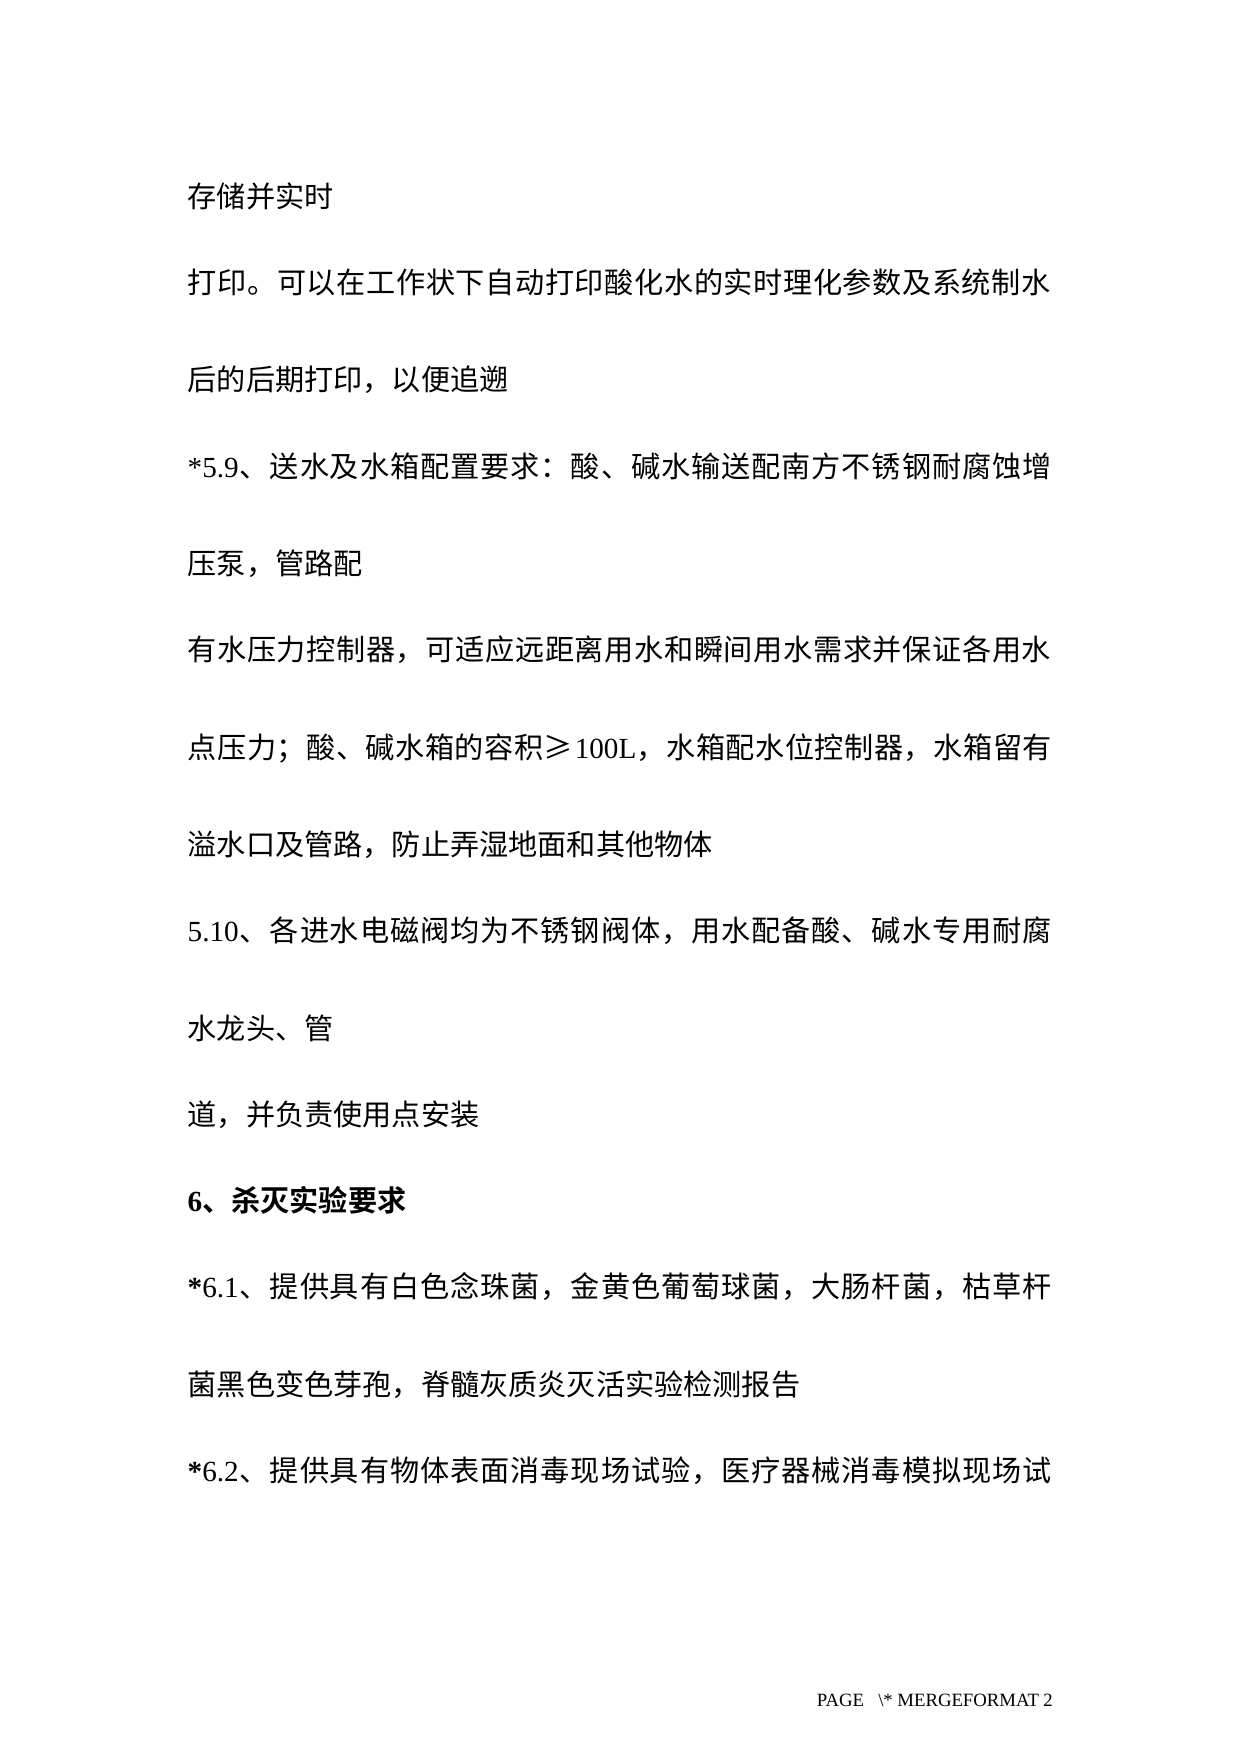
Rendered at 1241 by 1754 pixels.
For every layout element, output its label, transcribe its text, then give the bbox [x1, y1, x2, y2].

list *5.9、送水及水箱配置要求：酸、碱水输送配南方不锈钢耐腐蚀增压泵，管路配 [187, 432, 1053, 594]
list 6、杀灭实验要求 [187, 1166, 1053, 1231]
list 有水压力控制器，可适应远距离用水和瞬间用水需求并保证各用水点压力；酸、碱水箱的容积≥100L，水箱配水位控制器，水箱留有溢水口及管路，防止弄湿地面和其他物体 [187, 615, 1053, 875]
list 打印。可以在工作状下自动打印酸化水的实时理化参数及系统制水后的后期打印，以便追遡 [187, 248, 1053, 411]
list *6.1、提供具有白色念珠菌，金黄色葡萄球菌，大肠杆菌，枯草杆菌黑色变色芽孢，脊髓灰质炎灭活实验检测报告 [187, 1252, 1053, 1415]
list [187, 1436, 1053, 1501]
list 5.10、各进水电磁阀均为不锈钢阀体，用水配备酸、碱水专用耐腐水龙头、管 [187, 897, 1053, 1059]
list 道，并负责使用点安装 [187, 1080, 1053, 1145]
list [187, 162, 1053, 227]
